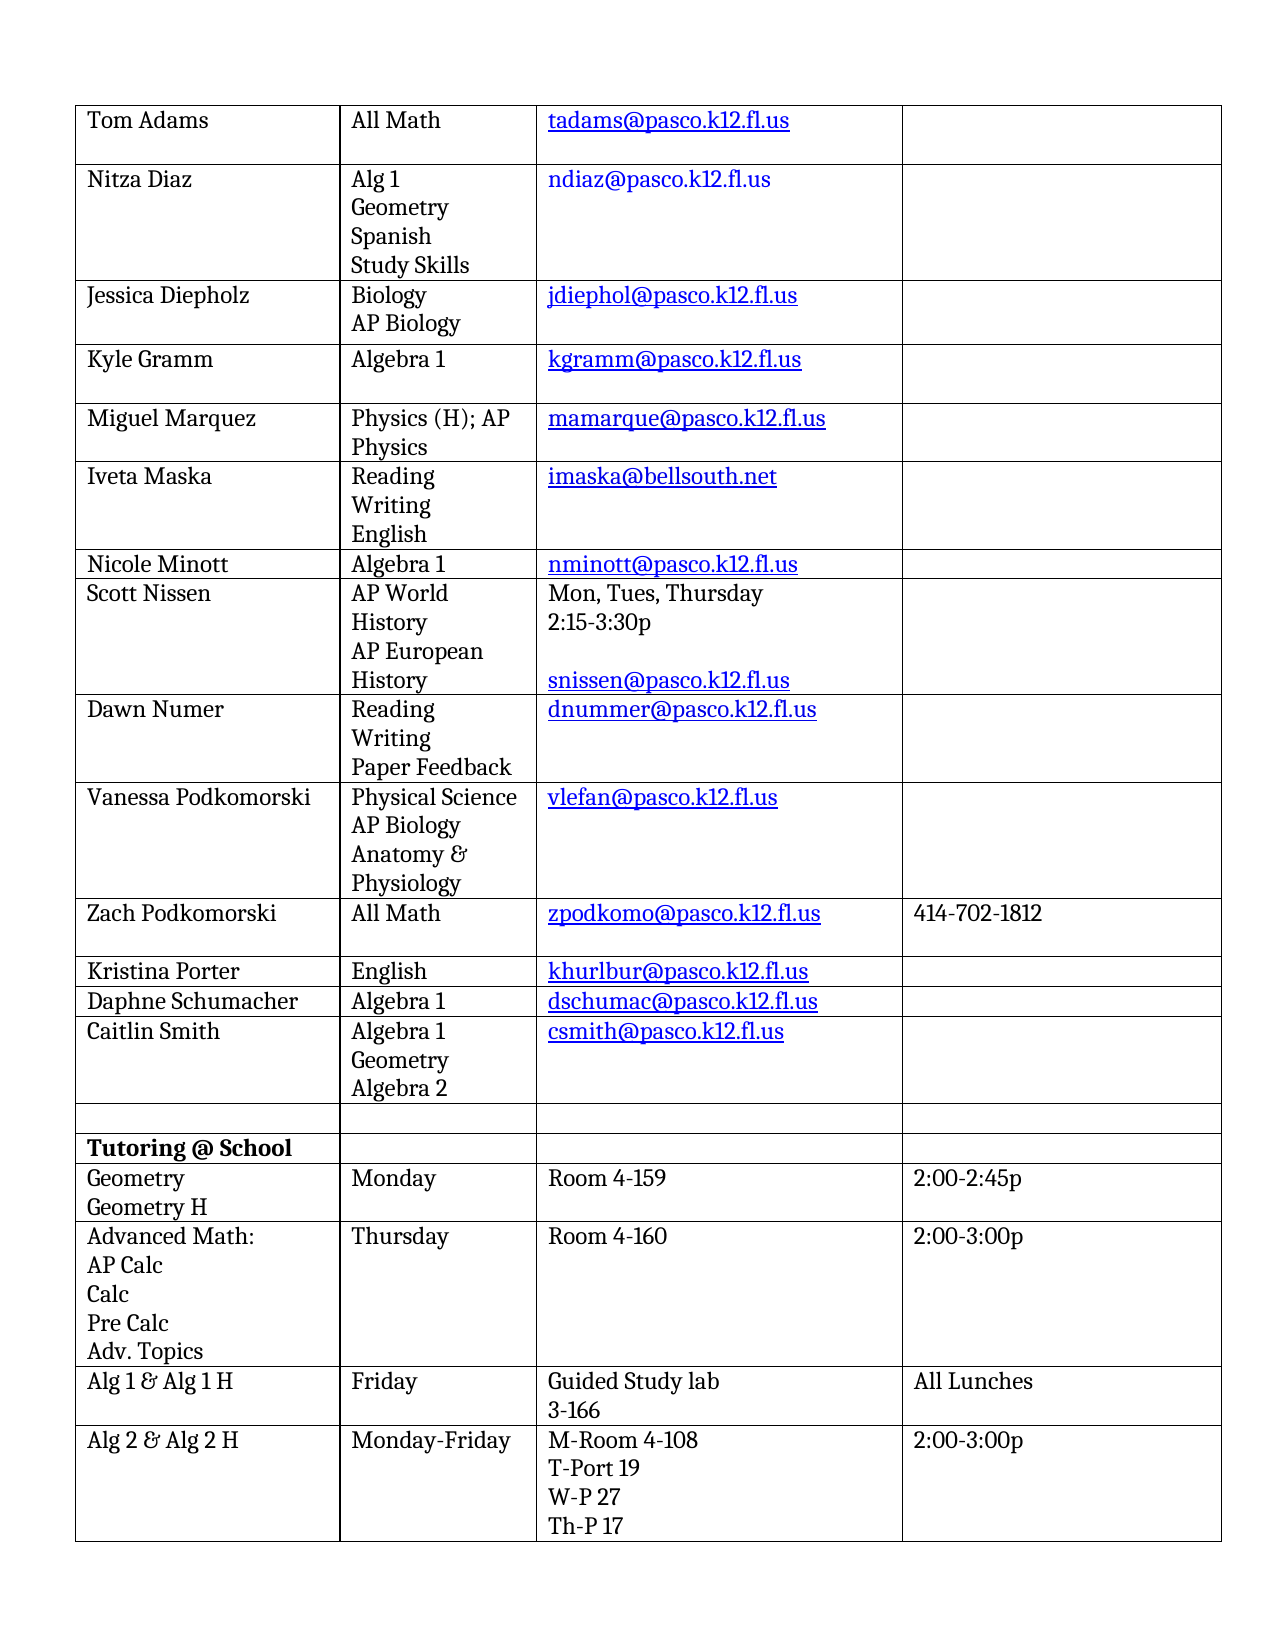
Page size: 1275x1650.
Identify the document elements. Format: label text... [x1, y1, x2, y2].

table_cell Scott Nissen [76, 579, 339, 694]
table_cell nminott@pasco.k12.fl.us [537, 550, 902, 578]
table_cell [903, 783, 1221, 898]
table_cell Monday-Friday [341, 1426, 536, 1541]
table_cell imaska@bellsouth.net [537, 462, 902, 548]
table_cell csmith@pasco.k12.fl.us [537, 1017, 902, 1103]
table_cell 2:00-3:00p [903, 1426, 1221, 1541]
table_cell Friday [341, 1367, 536, 1424]
table_header Tom Adams [76, 106, 339, 163]
table_cell Advanced Math: AP Calc Calc Pre Calc Adv. Topics [76, 1222, 339, 1366]
table_cell [903, 345, 1221, 403]
table_cell khurlbur@pasco.k12.fl.us [537, 957, 902, 986]
table_cell dschumac@pasco.k12.fl.us [537, 987, 902, 1016]
table_cell zpodkomo@pasco.k12.fl.us [537, 899, 902, 956]
table_cell English [341, 957, 536, 986]
table_header tadams@pasco.k12.fl.us [537, 106, 902, 163]
table_cell [76, 1104, 339, 1133]
table_cell vlefan@pasco.k12.fl.us [537, 783, 902, 898]
table_cell Nicole Minott [76, 550, 339, 578]
table_cell Tutoring @ School [76, 1134, 339, 1163]
table_cell 2:00-3:00p [903, 1222, 1221, 1366]
table_cell All Math [341, 899, 536, 956]
table_cell [341, 1134, 536, 1163]
table_cell [903, 462, 1221, 548]
table_cell Algebra 1 Geometry Algebra 2 [341, 1017, 536, 1103]
table_cell Algebra 1 [341, 550, 536, 578]
table_cell [903, 550, 1221, 578]
table_cell Guided Study lab 3-166 [537, 1367, 902, 1424]
table_cell Dawn Numer [76, 695, 339, 782]
table_cell kgramm@pasco.k12.fl.us [537, 345, 902, 403]
table_header All Math [341, 106, 536, 163]
table_cell Kristina Porter [76, 957, 339, 986]
table_cell Vanessa Podkomorski [76, 783, 339, 898]
table_cell [903, 987, 1221, 1016]
table_cell Biology AP Biology [341, 281, 536, 344]
table_cell [903, 165, 1221, 279]
table_cell ndiaz@pasco.k12.fl.us [537, 165, 902, 279]
table_cell Room 4-159 [537, 1164, 902, 1221]
table_cell All Lunches [903, 1367, 1221, 1424]
table_cell Iveta Maska [76, 462, 339, 548]
table_cell Physical Science AP Biology Anatomy & Physiology [341, 783, 536, 898]
table_cell [537, 1134, 902, 1163]
table_cell [903, 1017, 1221, 1103]
table_cell Nitza Diaz [76, 165, 339, 279]
table_cell [903, 281, 1221, 344]
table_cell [537, 1426, 902, 1541]
table_cell AP World History AP European History [341, 579, 536, 694]
table_cell [903, 1134, 1221, 1163]
table_cell Caitlin Smith [76, 1017, 339, 1103]
table_cell Zach Podkomorski [76, 899, 339, 956]
table_cell 2:00-2:45p [903, 1164, 1221, 1221]
table_cell jdiephol@pasco.k12.fl.us [537, 281, 902, 344]
table_cell Alg 1 Geometry Spanish Study Skills [341, 165, 536, 279]
table_cell [903, 404, 1221, 461]
table_cell Reading Writing English [341, 462, 536, 548]
table_cell Thursday [341, 1222, 536, 1366]
table_cell Alg 2 & Alg 2 H [76, 1426, 339, 1541]
table_cell Algebra 1 [341, 987, 536, 1016]
table_cell Geometry Geometry H [76, 1164, 339, 1221]
table_cell mamarque@pasco.k12.fl.us [537, 404, 902, 461]
table_cell [903, 579, 1221, 694]
table_header [903, 106, 1221, 163]
table_cell Alg 1 & Alg 1 H [76, 1367, 339, 1424]
table_cell [903, 1104, 1221, 1133]
table_cell Miguel Marquez [76, 404, 339, 461]
table_cell [903, 695, 1221, 782]
table_cell 414-702-1812 [903, 899, 1221, 956]
table_cell Monday [341, 1164, 536, 1221]
table_cell Algebra 1 [341, 345, 536, 403]
table_cell dnummer@pasco.k12.fl.us [537, 695, 902, 782]
table_cell Mon, Tues, Thursday 2:15-3:30p snissen@pasco.k12.fl.us [537, 579, 902, 694]
table_cell [903, 957, 1221, 986]
table_cell Reading Writing Paper Feedback [341, 695, 536, 782]
table_cell Jessica Diepholz [76, 281, 339, 344]
table_cell Daphne Schumacher [76, 987, 339, 1016]
table_cell Room 4-160 [537, 1222, 902, 1366]
table_cell [341, 1104, 536, 1133]
table_cell Physics (H); AP Physics [341, 404, 536, 461]
table_cell Kyle Gramm [76, 345, 339, 403]
table_cell [537, 1104, 902, 1133]
